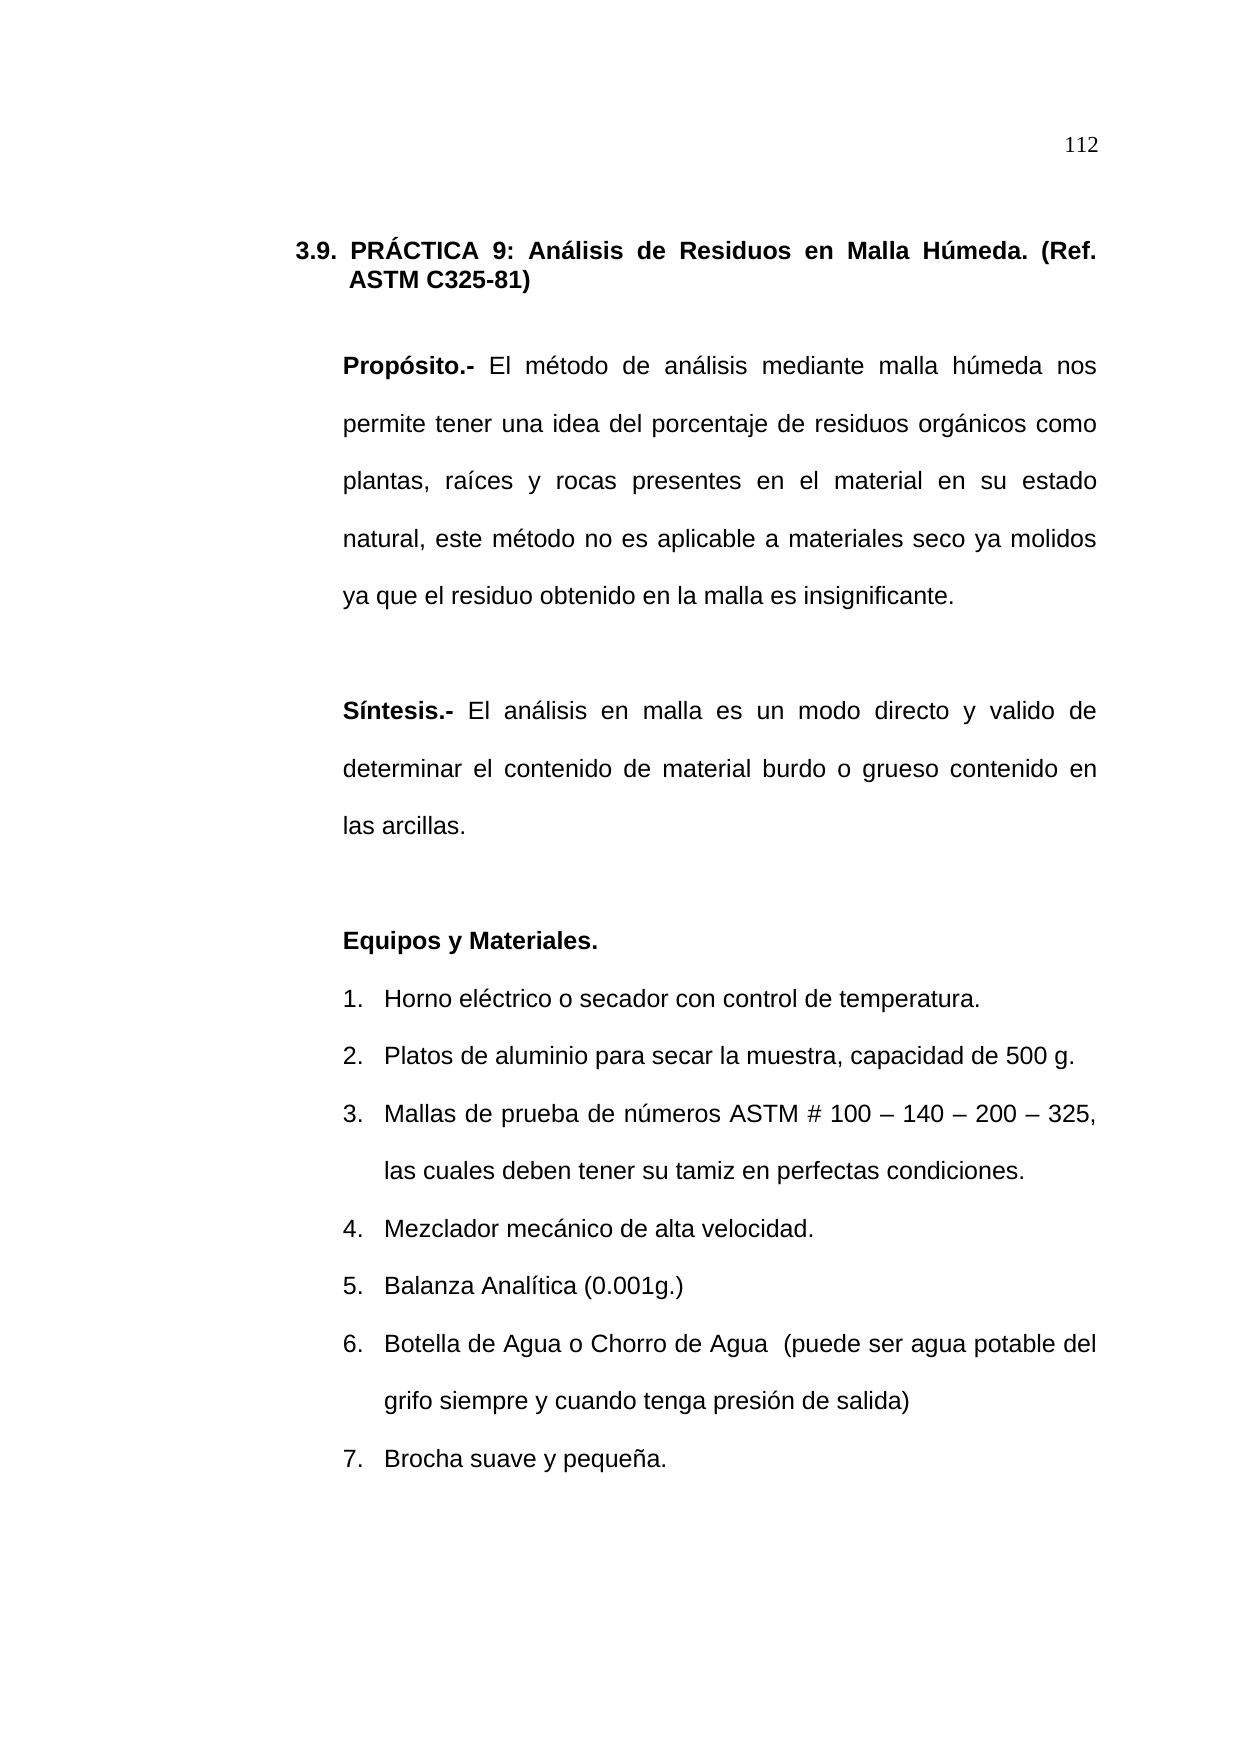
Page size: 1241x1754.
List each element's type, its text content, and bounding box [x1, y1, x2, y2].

list Platos de aluminio para secar la muestra, capacidad de 500 g. [343, 1041, 1098, 1070]
text Síntesis.- El análisis en malla es un modo directo y valido de determinar el contenido de material burdo o grueso contenido en las arcillas. [343, 696, 1098, 840]
list Botella de Agua o Chorro de Agua (puede ser agua potable del grifo siempre y cuando tenga presión de salida) [343, 1329, 1098, 1415]
text 3.9. PRÁCTICA 9: Análisis de Residuos en Malla Húmeda. (Ref. ASTM C325-81) [295, 236, 1098, 294]
text Equipos y Materiales. [343, 926, 1098, 955]
list Brocha suave y pequeña. [343, 1444, 1098, 1472]
text Propósito.- El método de análisis mediante malla húmeda nos permite tener una idea del porcentaje de residuos orgánicos como plantas, raíces y rocas presentes en el material en su estado natural, este método no es aplicable a materiales seco ya molidos ya que el residuo obtenido en la malla es insignificante. [343, 351, 1098, 610]
list Mallas de prueba de números ASTM # 100 – 140 – 200 – 325, las cuales deben tener su tamiz en perfectas condiciones. [343, 1099, 1098, 1185]
list Balanza Analítica (0.001g.) [343, 1271, 1098, 1300]
list Mezclador mecánico de alta velocidad. [343, 1214, 1098, 1242]
list Horno eléctrico o secador con control de temperatura. [343, 984, 1098, 1012]
